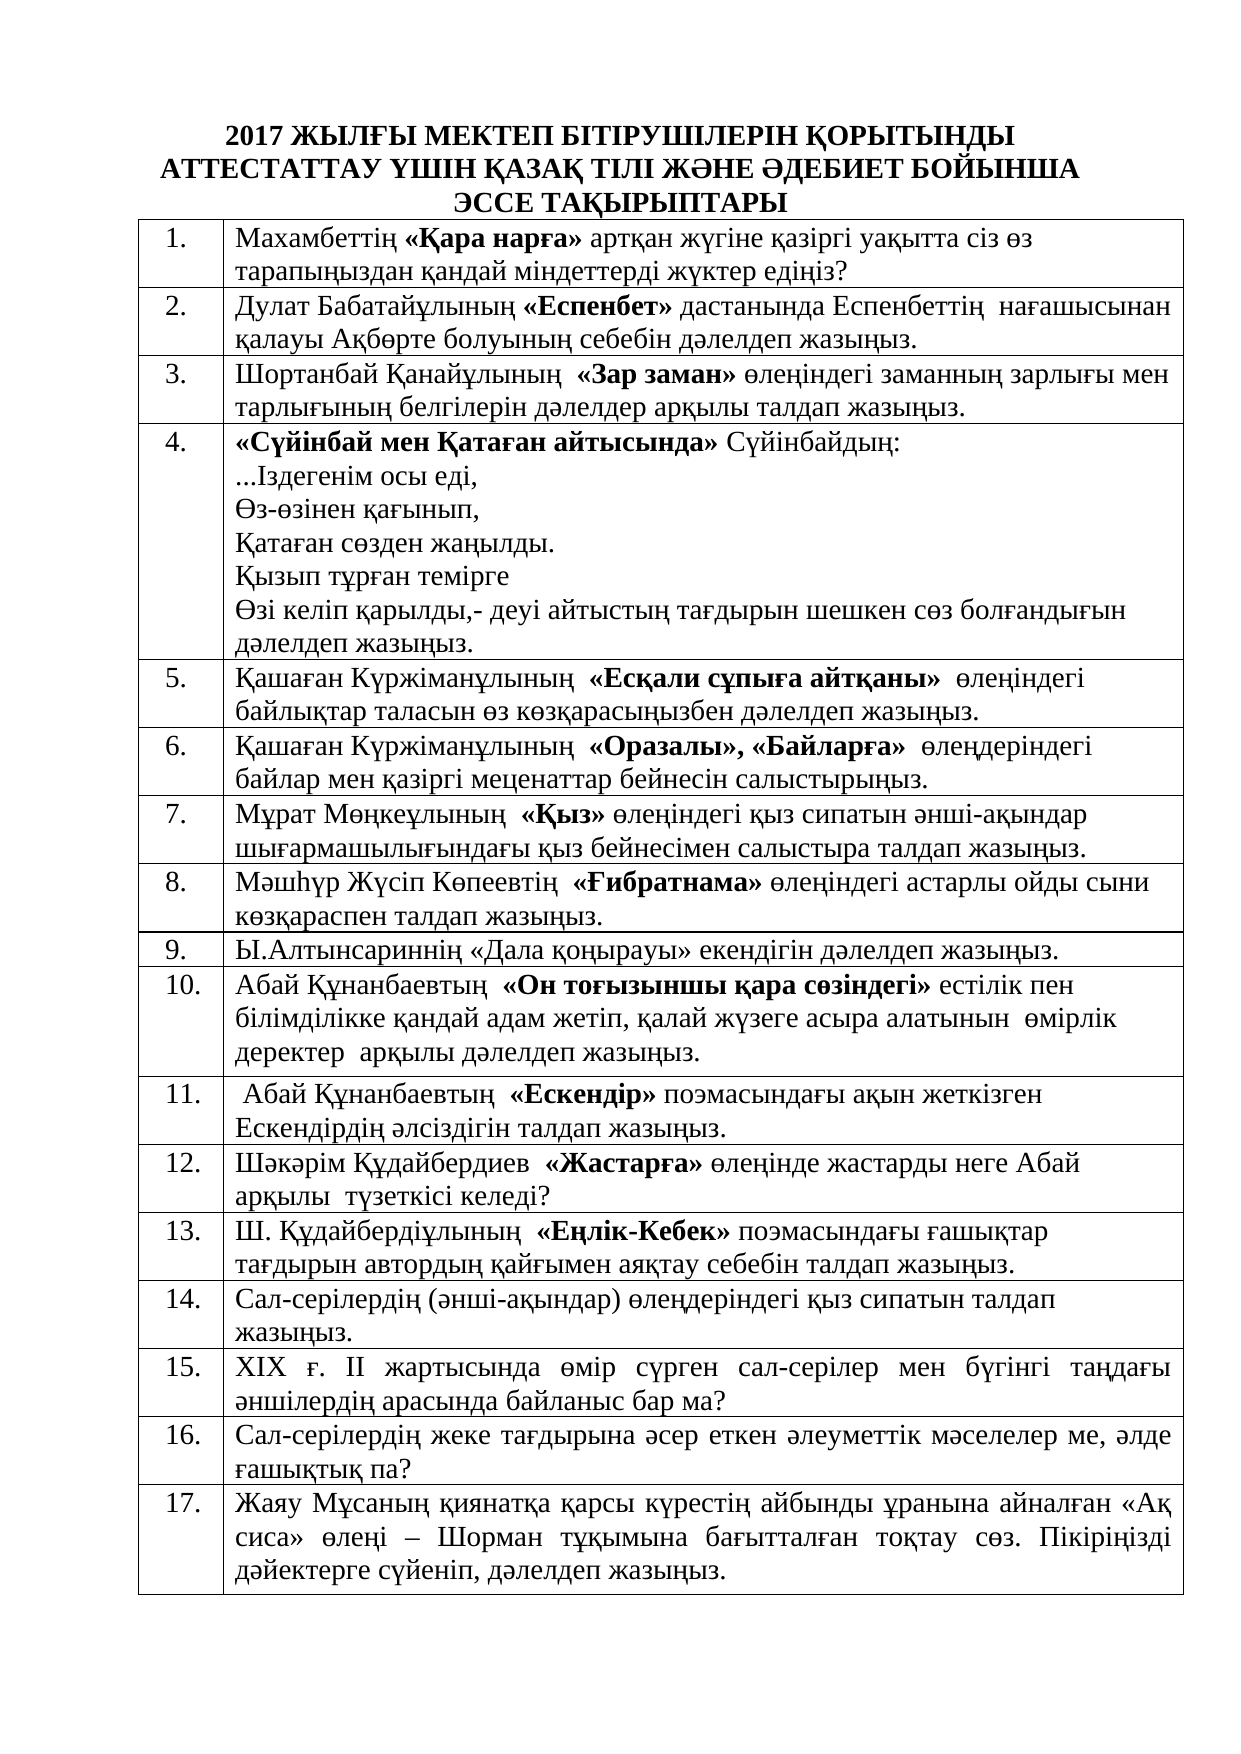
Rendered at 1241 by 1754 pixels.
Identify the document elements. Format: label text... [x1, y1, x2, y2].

table_cell Сал-серілердің (әнші-ақындар) өлеңдеріндегі қыз сипатын талдап жазыңыз. [224, 1281, 1183, 1348]
table_cell [139, 728, 223, 795]
table_cell [139, 1281, 223, 1348]
table_cell Абай Құнанбаевтың «Он тоғызыншы қара сөзіндегі» естілік пен білімділікке қандай адам жетіп, қалай жүзеге асыра алатынын өмірлік деректер арқылы дәлелдеп жазыңыз. [224, 967, 1183, 1076]
table_cell Сал-серілердің жеке тағдырына әсер еткен әлеуметтік мәселелер ме, әлде ғашықтық па? [224, 1417, 1183, 1484]
table_cell Мұрат Мөңкеұлының «Қыз» өлеңіндегі қыз сипатын әнші-ақындар шығармашылығындағы қыз бейнесімен салыстыра талдап жазыңыз. [224, 796, 1183, 863]
table_cell [139, 288, 223, 355]
table_cell [139, 424, 223, 659]
text 2017 ЖЫЛҒЫ МЕКТЕП БІТІРУШІЛЕРІН ҚОРЫТЫНДЫ АТТЕСТАТТАУ ҮШІН ҚАЗАҚ ТІЛІ ЖӘНЕ ӘДЕБИЕТ БОЙЫНША ЭССЕ ТАҚЫРЫПТАРЫ [150, 118, 1090, 219]
table_header Махамбеттің «Қара нарға» артқан жүгіне қазіргі уақытта сіз өз тарапыңыздан қандай міндеттерді жүктер едіңіз? [224, 220, 1183, 287]
table_cell Абай Құнанбаевтың «Ескендір» поэмасындағы ақын жеткізген Ескендірдің әлсіздігін талдап жазыңыз. [224, 1077, 1183, 1144]
table_cell Мәшһүр Жүсіп Көпеевтің «Ғибратнама» өлеңіндегі астарлы ойды сыни көзқараспен талдап жазыңыз. [224, 864, 1183, 931]
table_cell Ы.Алтынсариннің «Дала қоңырауы» екендігін дәлелдеп жазыңыз. [224, 933, 1183, 966]
table_cell Ш. Құдайбердіұлының «Еңлік-Кебек» поэмасындағы ғашықтар тағдырын автордың қайғымен аяқтау себебін талдап жазыңыз. [224, 1213, 1183, 1280]
table_cell [139, 1213, 223, 1280]
table_cell Қашаған Күржіманұлының «Есқали сұпыға айтқаны» өлеңіндегі байлықтар таласын өз көзқарасыңызбен дәлелдеп жазыңыз. [224, 660, 1183, 727]
table_cell Жаяу Мұсаның қиянатқа қарсы күрестің айбынды ұранына айналған «Ақ сиса» өлеңі – Шорман тұқымына бағытталған тоқтау сөз. Пікіріңізді дәйектерге сүйеніп, дәлелдеп жазыңыз. [224, 1485, 1183, 1594]
table_cell Шәкәрім Құдайбердиев «Жастарға» өлеңінде жастарды неге Абай арқылы түзеткісі келеді? [224, 1145, 1183, 1212]
table_cell [139, 796, 223, 863]
table_cell [139, 933, 223, 966]
table_cell [139, 660, 223, 727]
table_cell [139, 1417, 223, 1484]
table_cell Дулат Бабатайұлының «Еспенбет» дастанында Еспенбеттің нағашысынан қалауы Ақбөрте болуының себебін дәлелдеп жазыңыз. [224, 288, 1183, 355]
table_cell [139, 1349, 223, 1416]
table_cell [139, 967, 223, 1076]
table_cell [139, 1145, 223, 1212]
table_header [139, 220, 223, 287]
table_cell [139, 864, 223, 931]
table_cell ХІХ ғ. ІІ жартысында өмір сүрген сал-серілер мен бүгінгі таңдағы әншілердің арасында байланыс бар ма? [224, 1349, 1183, 1416]
table_cell Қашаған Күржіманұлының «Оразалы», «Байларға» өлеңдеріндегі байлар мен қазіргі меценаттар бейнесін салыстырыңыз. [224, 728, 1183, 795]
table_cell [139, 1485, 223, 1594]
table_cell [139, 1077, 223, 1144]
table_cell «Сүйінбай мен Қатаған айтысында» Сүйінбайдың: ...Іздегенім осы еді, Өз-өзінен қағынып, Қатаған сөзден жаңылды. Қызып тұрған темірге Өзі келіп қарылды,- деуі айтыстың тағдырын шешкен сөз болғандығын дәлелдеп жазыңыз. [224, 424, 1183, 659]
table_cell [139, 356, 223, 423]
table_cell Шортанбай Қанайұлының «Зар заман» өлеңіндегі заманның зарлығы мен тарлығының белгілерін дәлелдер арқылы талдап жазыңыз. [224, 356, 1183, 423]
